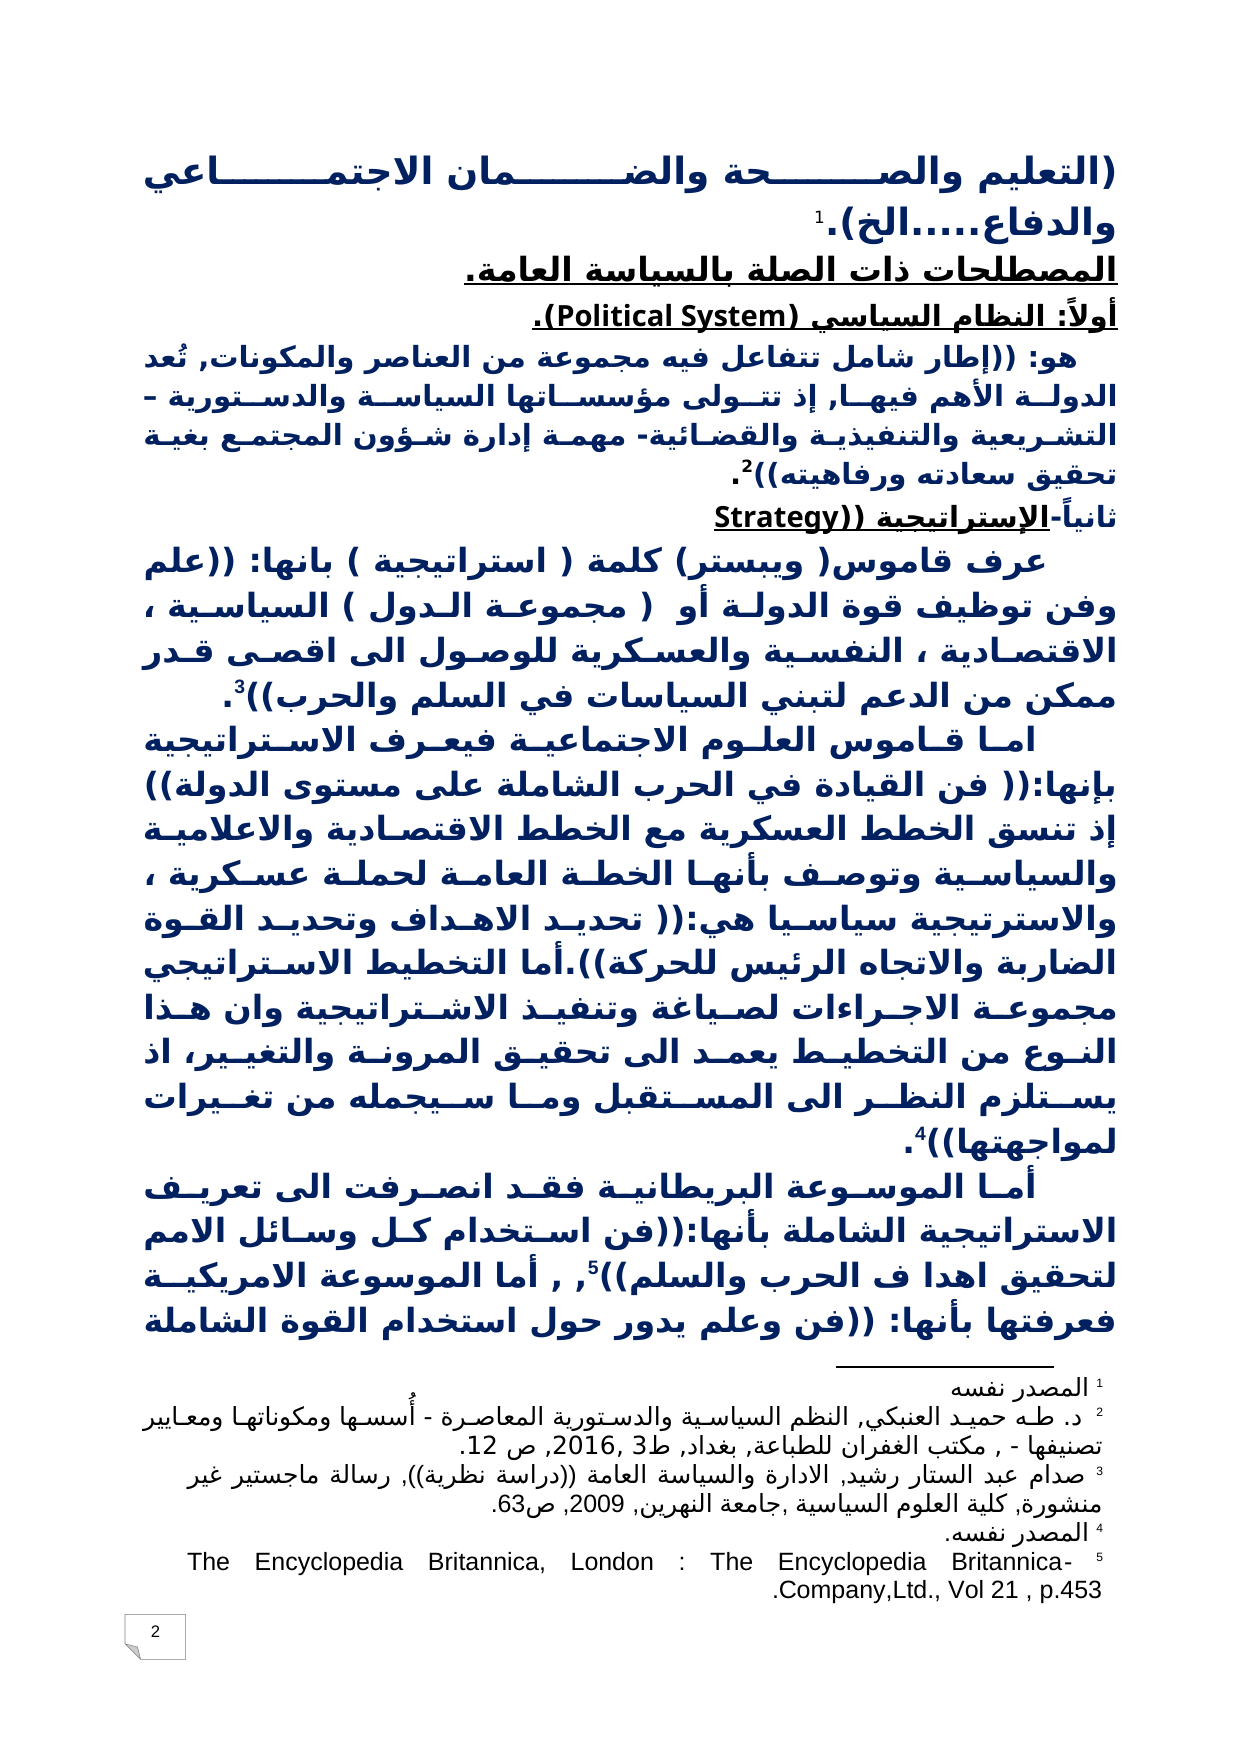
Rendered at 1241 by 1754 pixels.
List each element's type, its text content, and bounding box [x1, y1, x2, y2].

text المصطلحات ذات الصلة بالسياسة العامة. [143, 250, 1117, 289]
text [143, 1167, 1117, 1340]
text هو: ((إطار شامل تتفاعل فيه مجموعة من العناصر والمكونات, تُعد الدولة الأهم فيها, إذ تتولى مؤسساتها السياسة والدستورية –التشريعية والتنفيذية والقضائية- مهمة إدارة شؤون المجتمع بغية تحقيق سعادته ورفاهيته)). [143, 340, 1117, 491]
text أولاً: النظام السياسي (Political System). [143, 295, 1117, 334]
text اما قاموس العلوم الاجتماعية فيعرف الاستراتيجية بإنها:(( فن القيادة في الحرب الشاملة على مستوى الدولة)) إذ تنسق الخطط العسكرية مع الخطط الاقتصادية والاعلامية والسياسية وتوصف بأنها الخطة العامة لحملة عسكرية ، والاسترتيجية سياسيا هي:(( تحديد الاهداف وتحديد القوة الضاربة والاتجاه الرئيس للحركة)).أما التخطيط الاستراتيجي مجموعة الاجراءات لصياغة وتنفيذ الاشتراتيجية وان هذا النوع من التخطيط يعمد الى تحقيق المرونة والتغيير، اذ يستلزم النظر الى المستقبل وما سيجمله من تغيرات لمواجهتها)). [143, 721, 1117, 1161]
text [143, 150, 1117, 244]
text عرف قاموس( ويبستر) كلمة ( استراتيجية ) بانها: ((علم وفن توظيف قوة الدولة أو ( مجموعة الدول ) السياسية ، الاقتصادية ، النفسية والعسكرية للوصول الى اقصى قدر ممكن من الدعم لتبني السياسات في السلم والحرب)). [143, 542, 1117, 715]
text ثانياً-الإستراتيجية ((Strategy [143, 496, 1117, 536]
